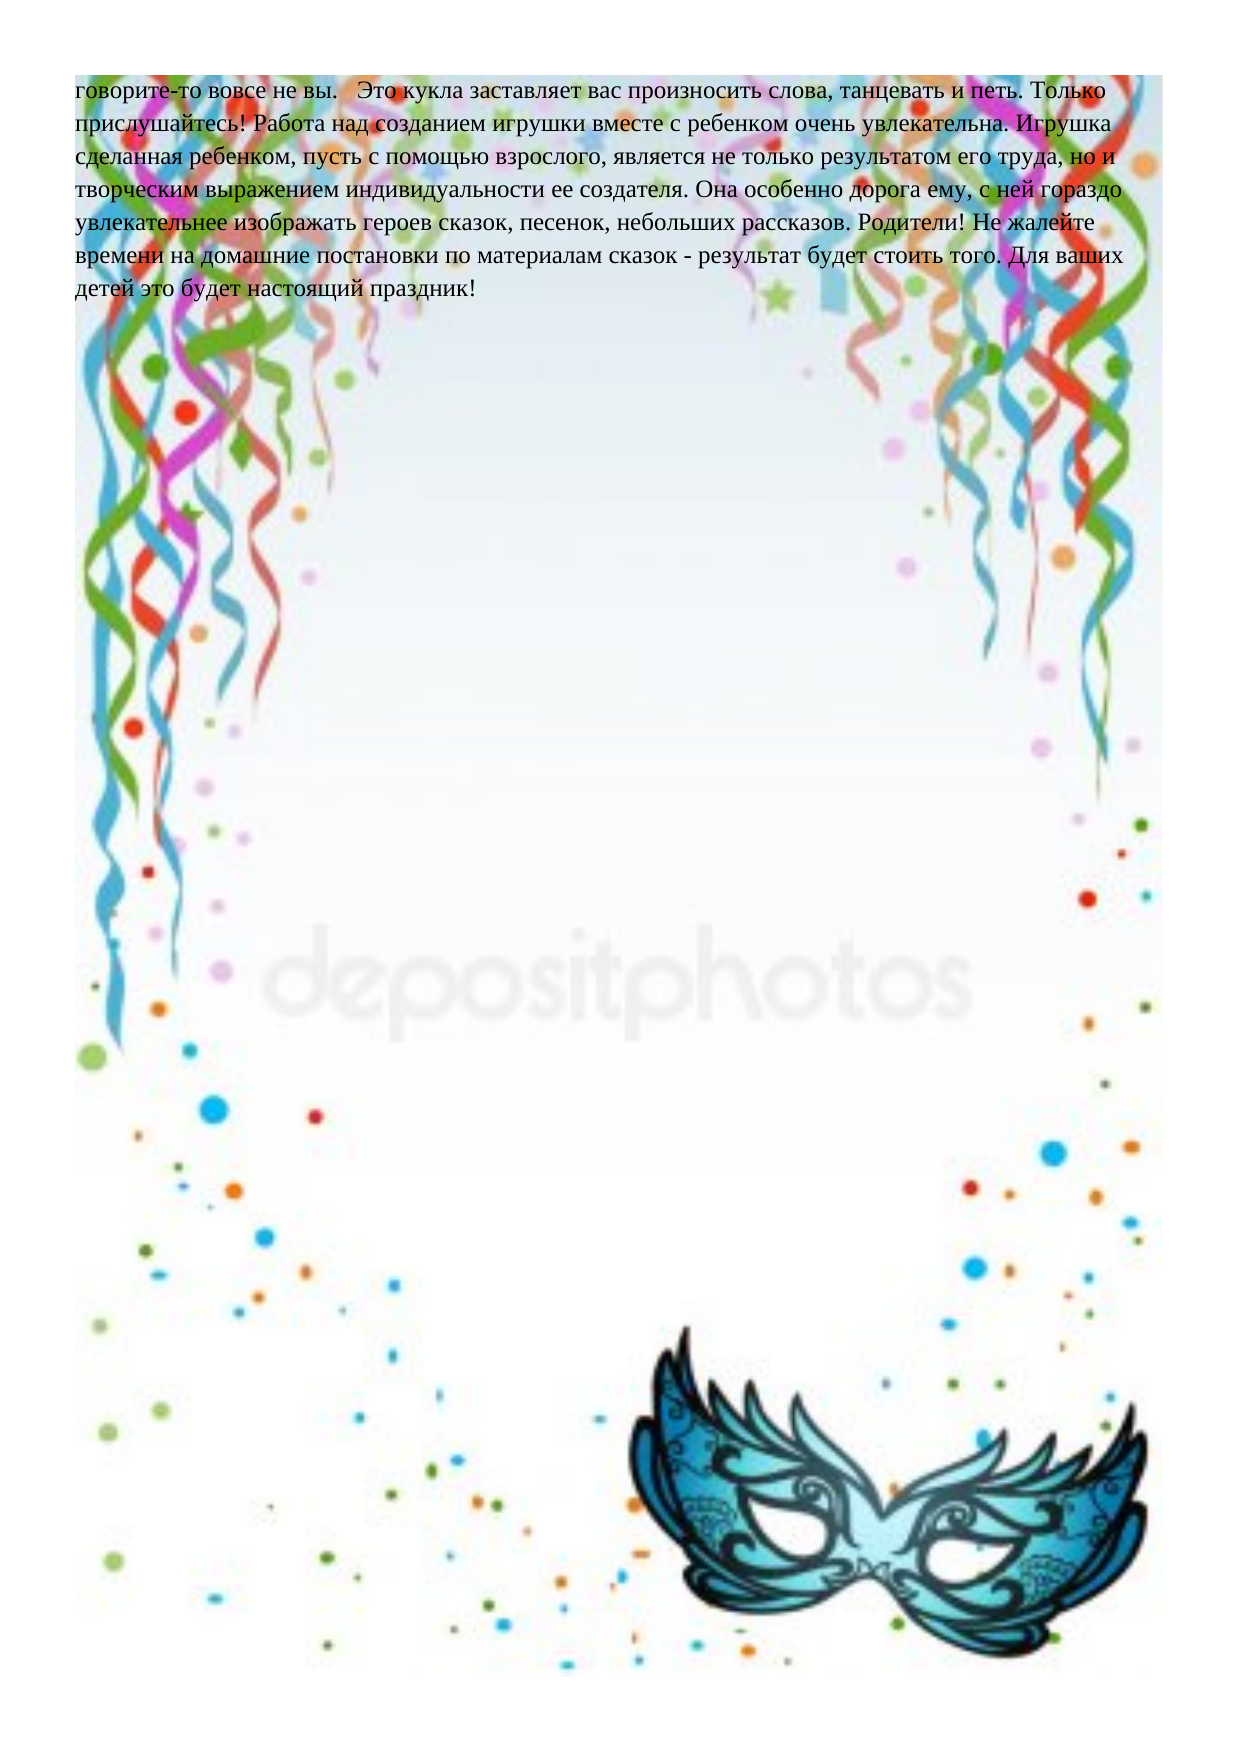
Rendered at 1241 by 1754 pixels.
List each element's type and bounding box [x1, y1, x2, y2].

picture [75, 302, 1163, 1677]
text [75, 75, 1165, 302]
